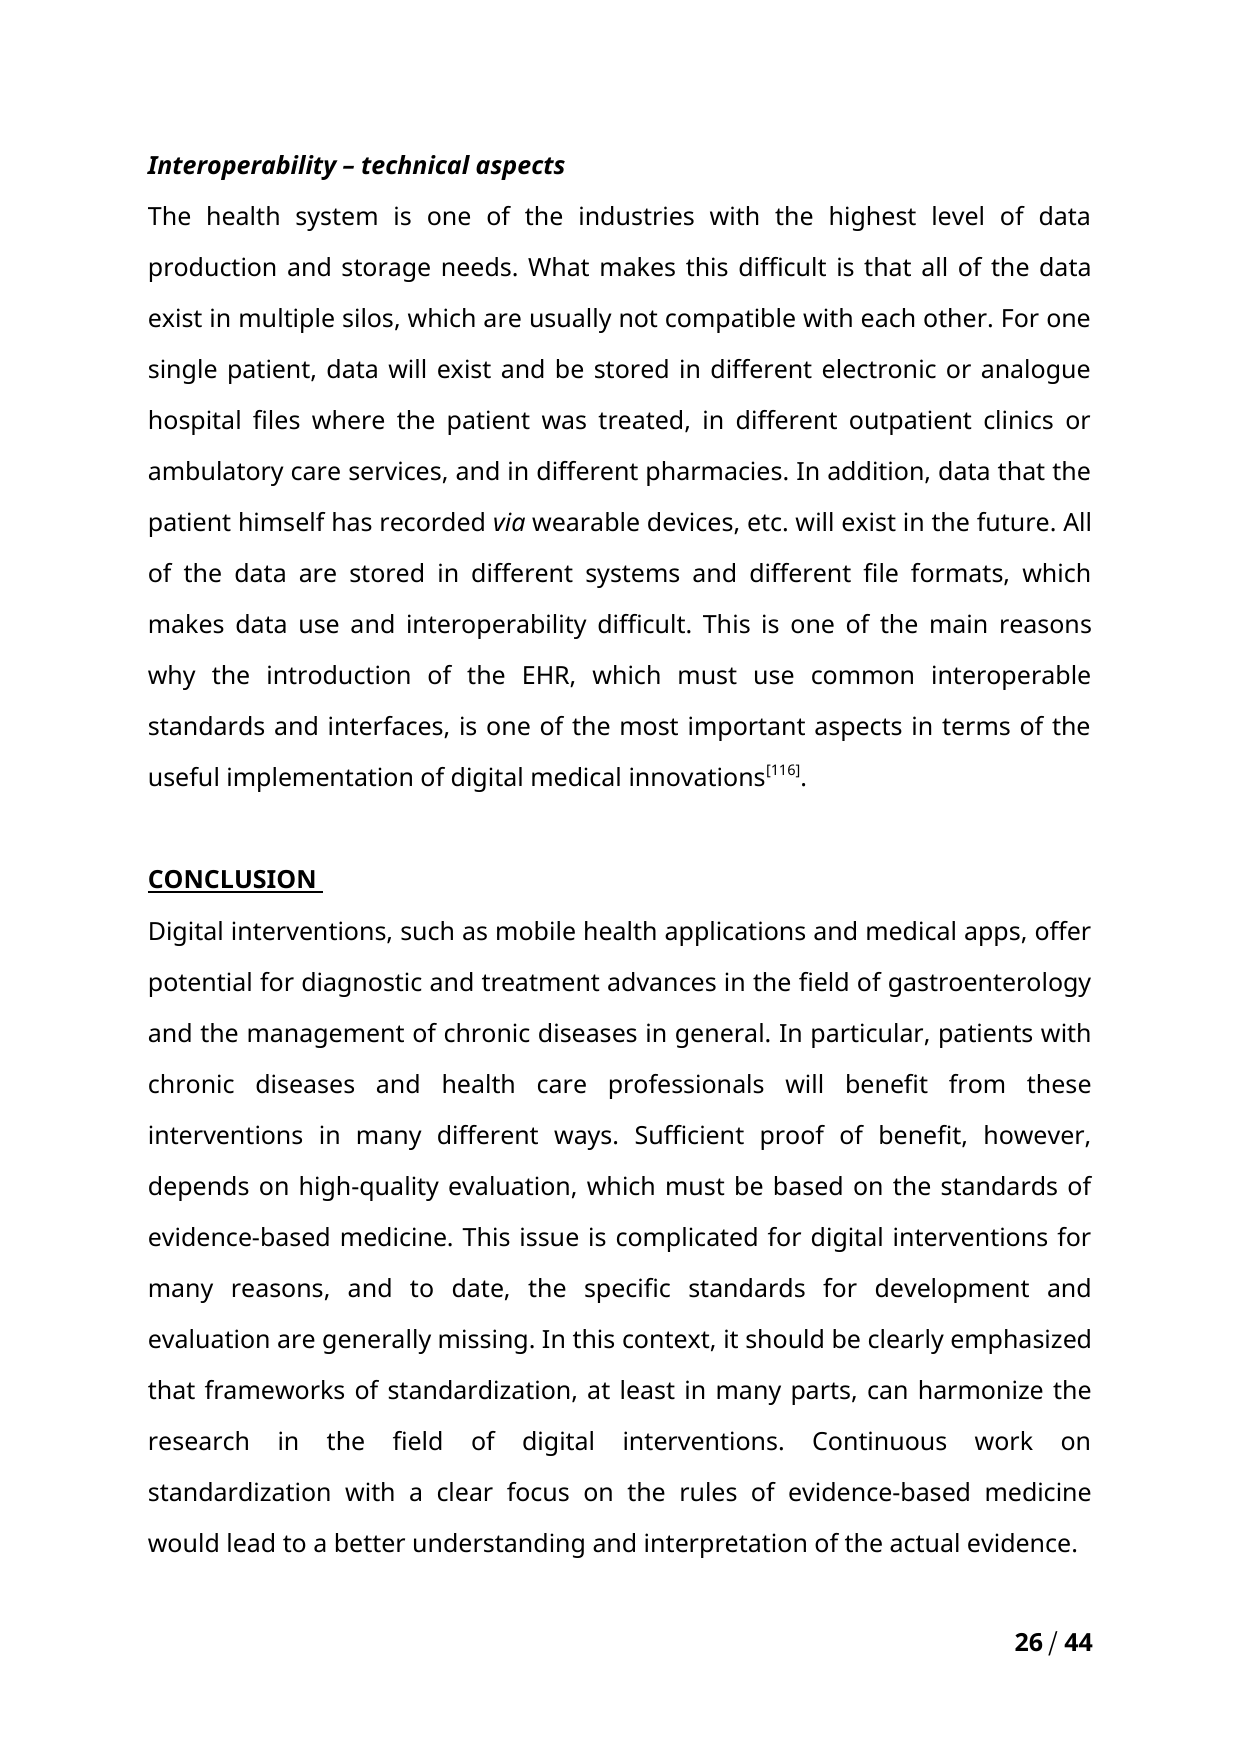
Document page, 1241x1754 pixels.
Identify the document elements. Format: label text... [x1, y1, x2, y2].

text The health system is one of the industries with the highest level of data production and storage needs. What makes this difficult is that all of the data exist in multiple silos, which are usually not compatible with each other. For one single patient, data will exist and be stored in different electronic or analogue hospital files where the patient was treated, in different outpatient clinics or ambulatory care services, and in different pharmacies. In addition, data that the patient himself has recorded via wearable devices, etc. will exist in the future. All of the data are stored in different systems and different file formats, which makes data use and interoperability difficult. This is one of the main reasons why the introduction of the EHR, which must use common interoperable standards and interfaces, is one of the most important aspects in terms of the useful implementation of digital medical innovations[116]. [148, 199, 1093, 794]
text Digital interventions, such as mobile health applications and medical apps, offer potential for diagnostic and treatment advances in the field of gastroenterology and the management of chronic diseases in general. In particular, patients with chronic diseases and health care professionals will benefit from these interventions in many different ways. Sufficient proof of benefit, however, depends on high-quality evaluation, which must be based on the standards of evidence-based medicine. This issue is complicated for digital interventions for many reasons, and to date, the specific standards for development and evaluation are generally missing. In this context, it should be clearly emphasized that frameworks of standardization, at least in many parts, can harmonize the research in the field of digital interventions. Continuous work on standardization with a clear focus on the rules of evidence-based medicine would lead to a better understanding and interpretation of the actual evidence. [148, 913, 1093, 1560]
text CONCLUSION [148, 862, 1093, 896]
text Interoperability – technical aspects [148, 148, 1093, 182]
